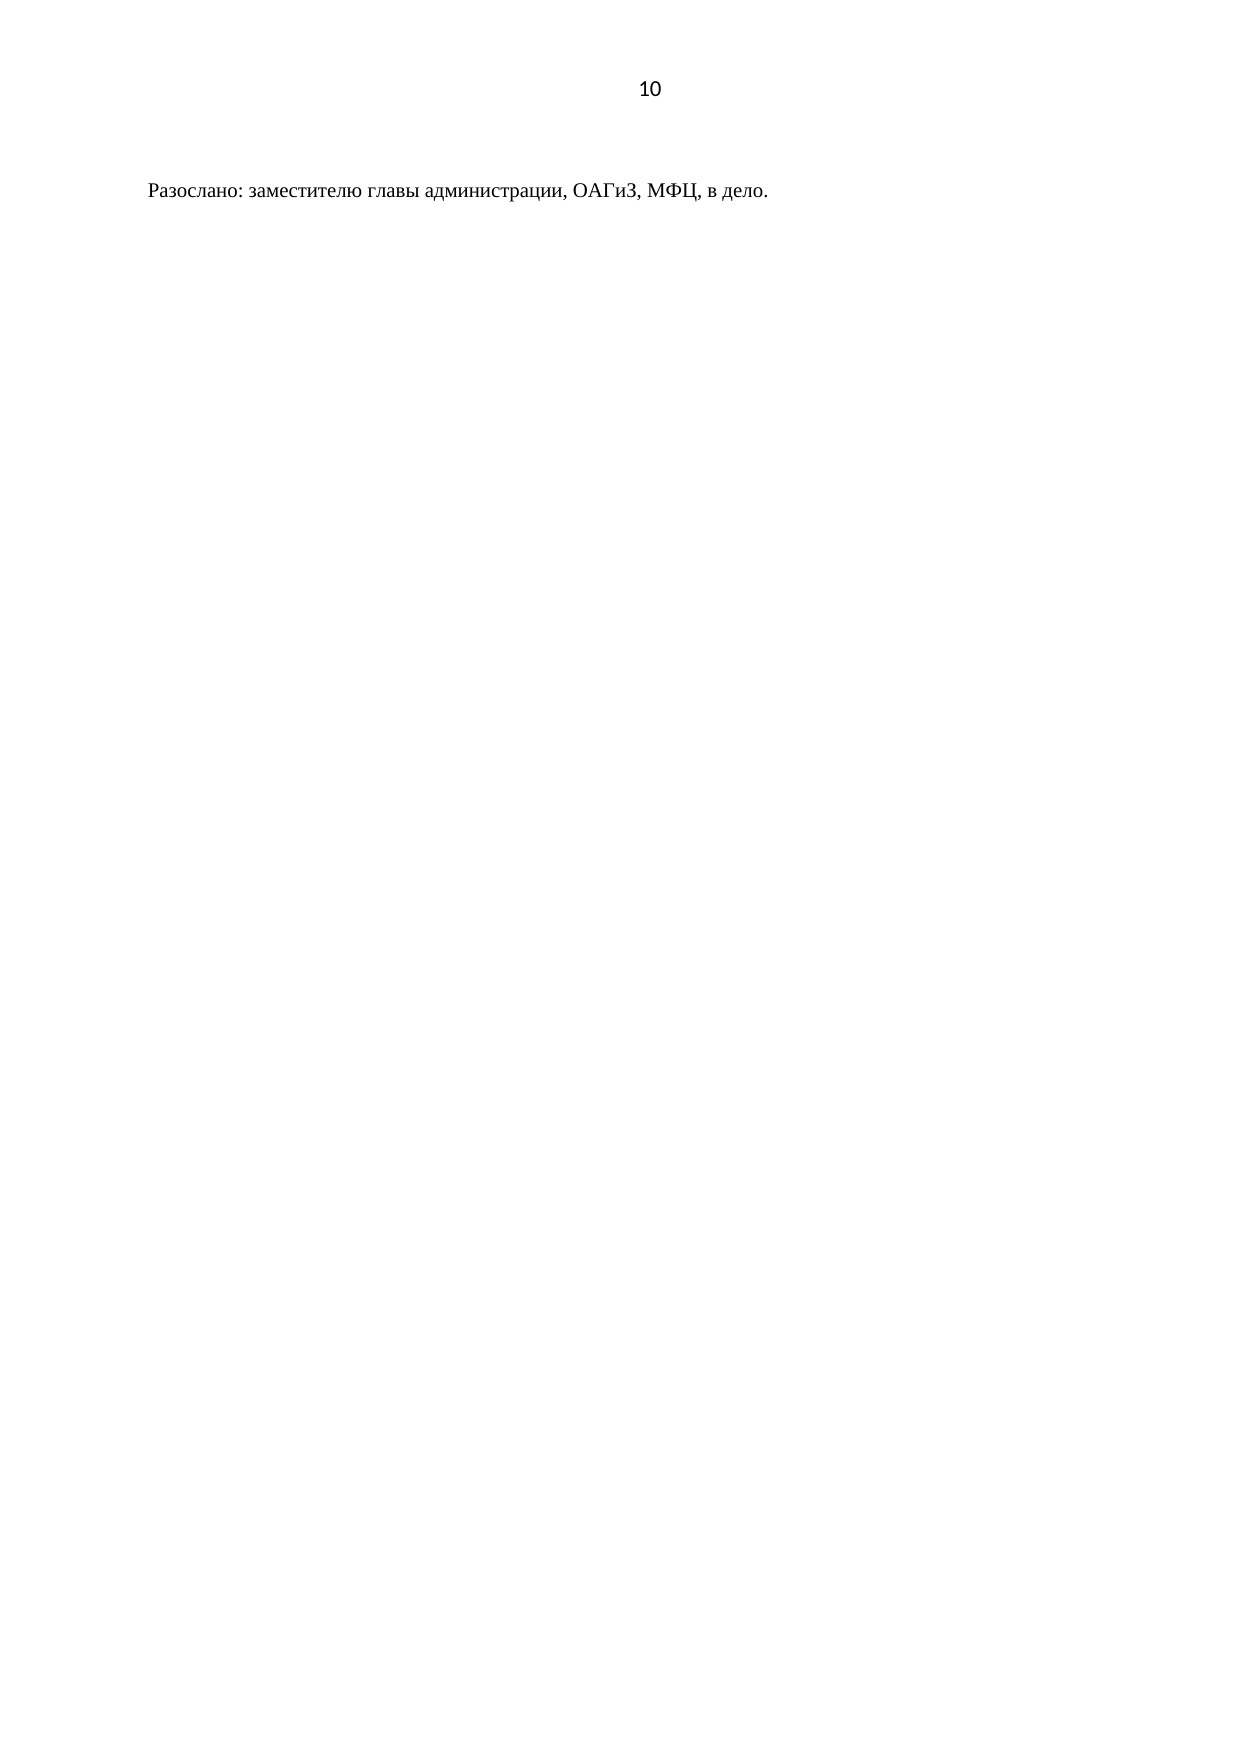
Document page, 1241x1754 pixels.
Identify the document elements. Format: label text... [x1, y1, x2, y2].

text Разослано: заместителю главы администрации, ОАГиЗ, МФЦ, в дело. [148, 178, 1152, 202]
